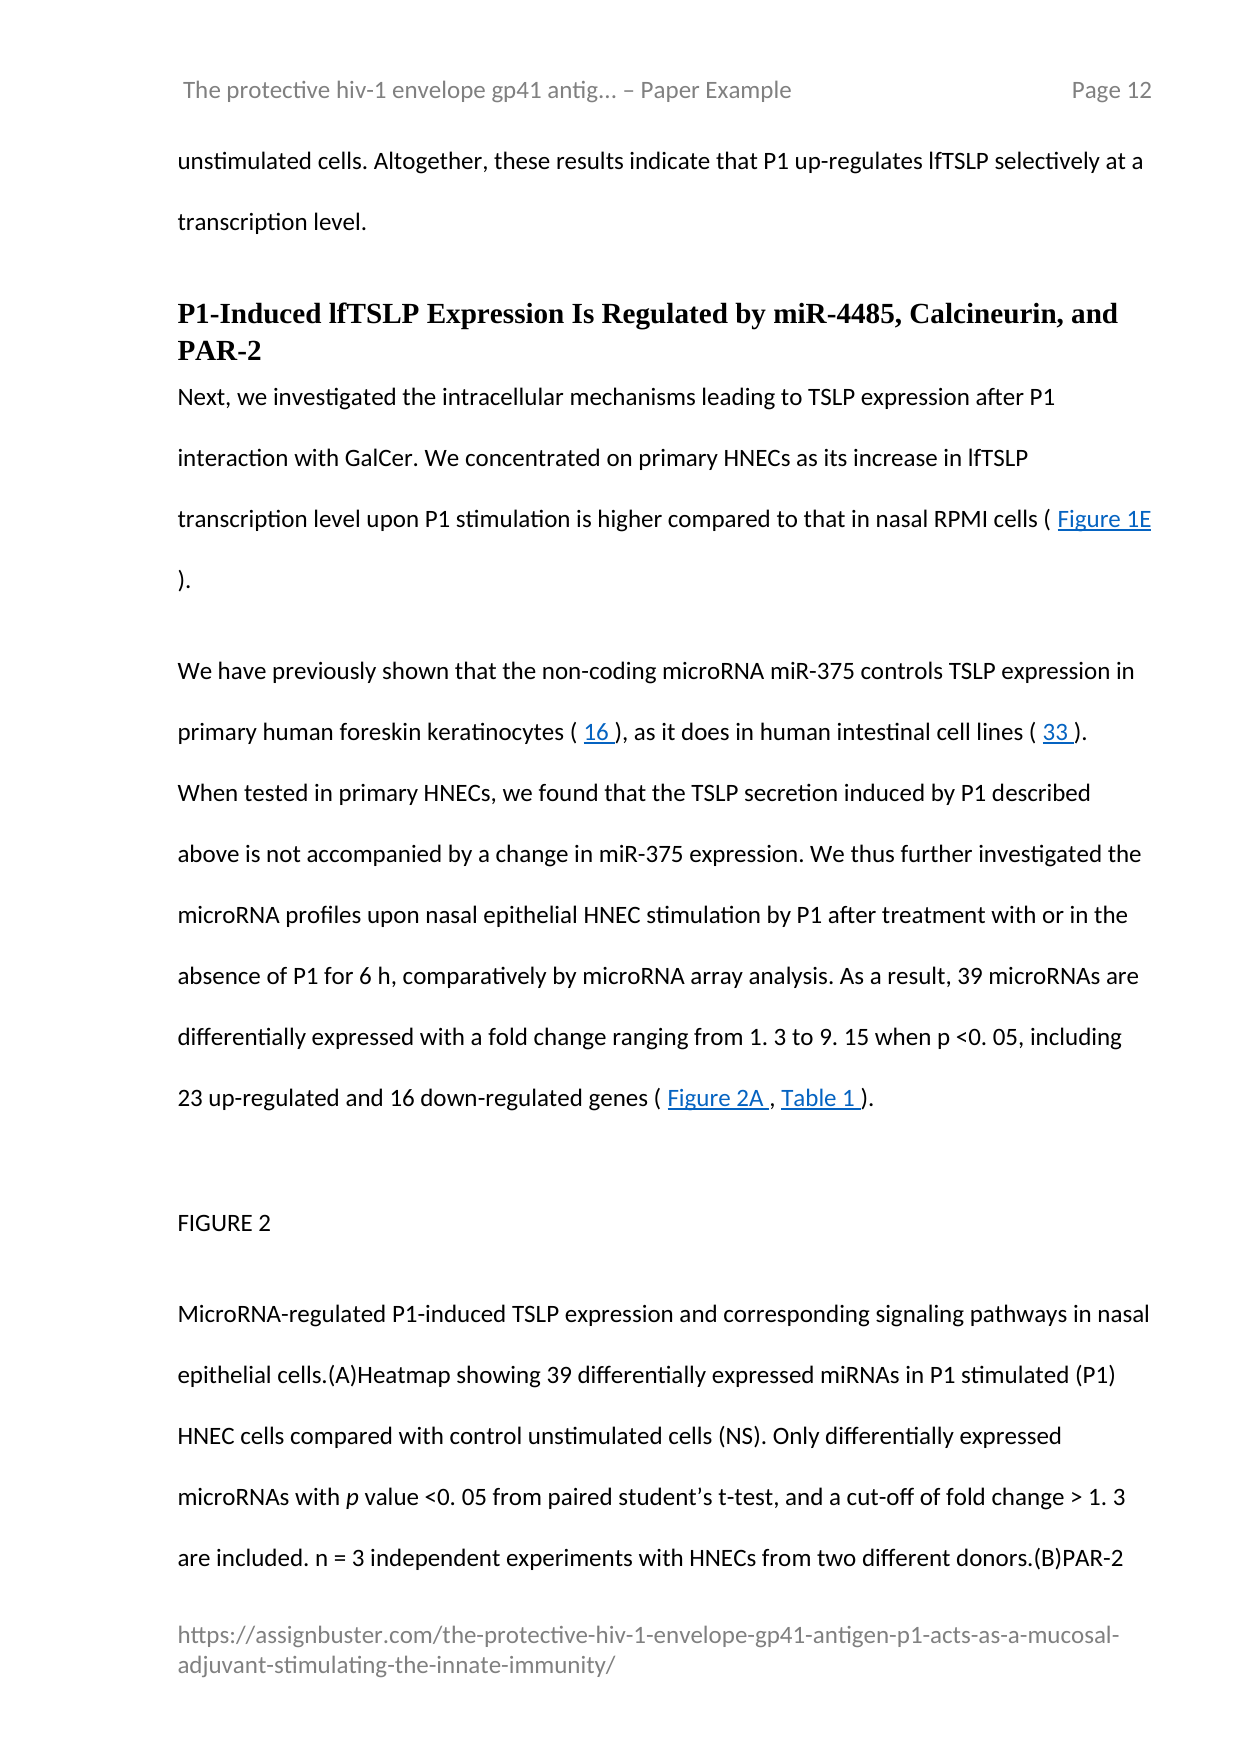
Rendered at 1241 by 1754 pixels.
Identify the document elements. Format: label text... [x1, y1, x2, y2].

text Next, we investigated the intracellular mechanisms leading to TSLP expression after P1 interaction with GalCer. We concentrated on primary HNECs as its increase in lfTSLP transcription level upon P1 stimulation is higher compared to that in nasal RPMI cells ( Figure 1E ). [177, 381, 1152, 595]
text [177, 1298, 1152, 1573]
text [177, 145, 1152, 237]
text We have previously shown that the non-coding microRNA miR-375 controls TSLP expression in primary human foreskin keratinocytes ( 16 ), as it does in human intestinal cell lines ( 33 ). When tested in primary HNECs, we found that the TSLP secretion induced by P1 described above is not accompanied by a change in miR-375 expression. We thus further investigated the microRNA profiles upon nasal epithelial HNEC stimulation by P1 after treatment with or in the absence of P1 for 6 h, comparatively by microRNA array analysis. As a result, 39 microRNAs are differentially expressed with a fold change ranging from 1. 3 to 9. 15 when p <0. 05, including 23 up-regulated and 16 down-regulated genes ( Figure 2A , Table 1 ). [177, 655, 1152, 1113]
subtitle P1-Induced lfTSLP Expression Is Regulated by miR-4485, Calcineurin, and PAR-2 [177, 297, 1152, 366]
text FIGURE 2 [177, 1173, 1152, 1238]
